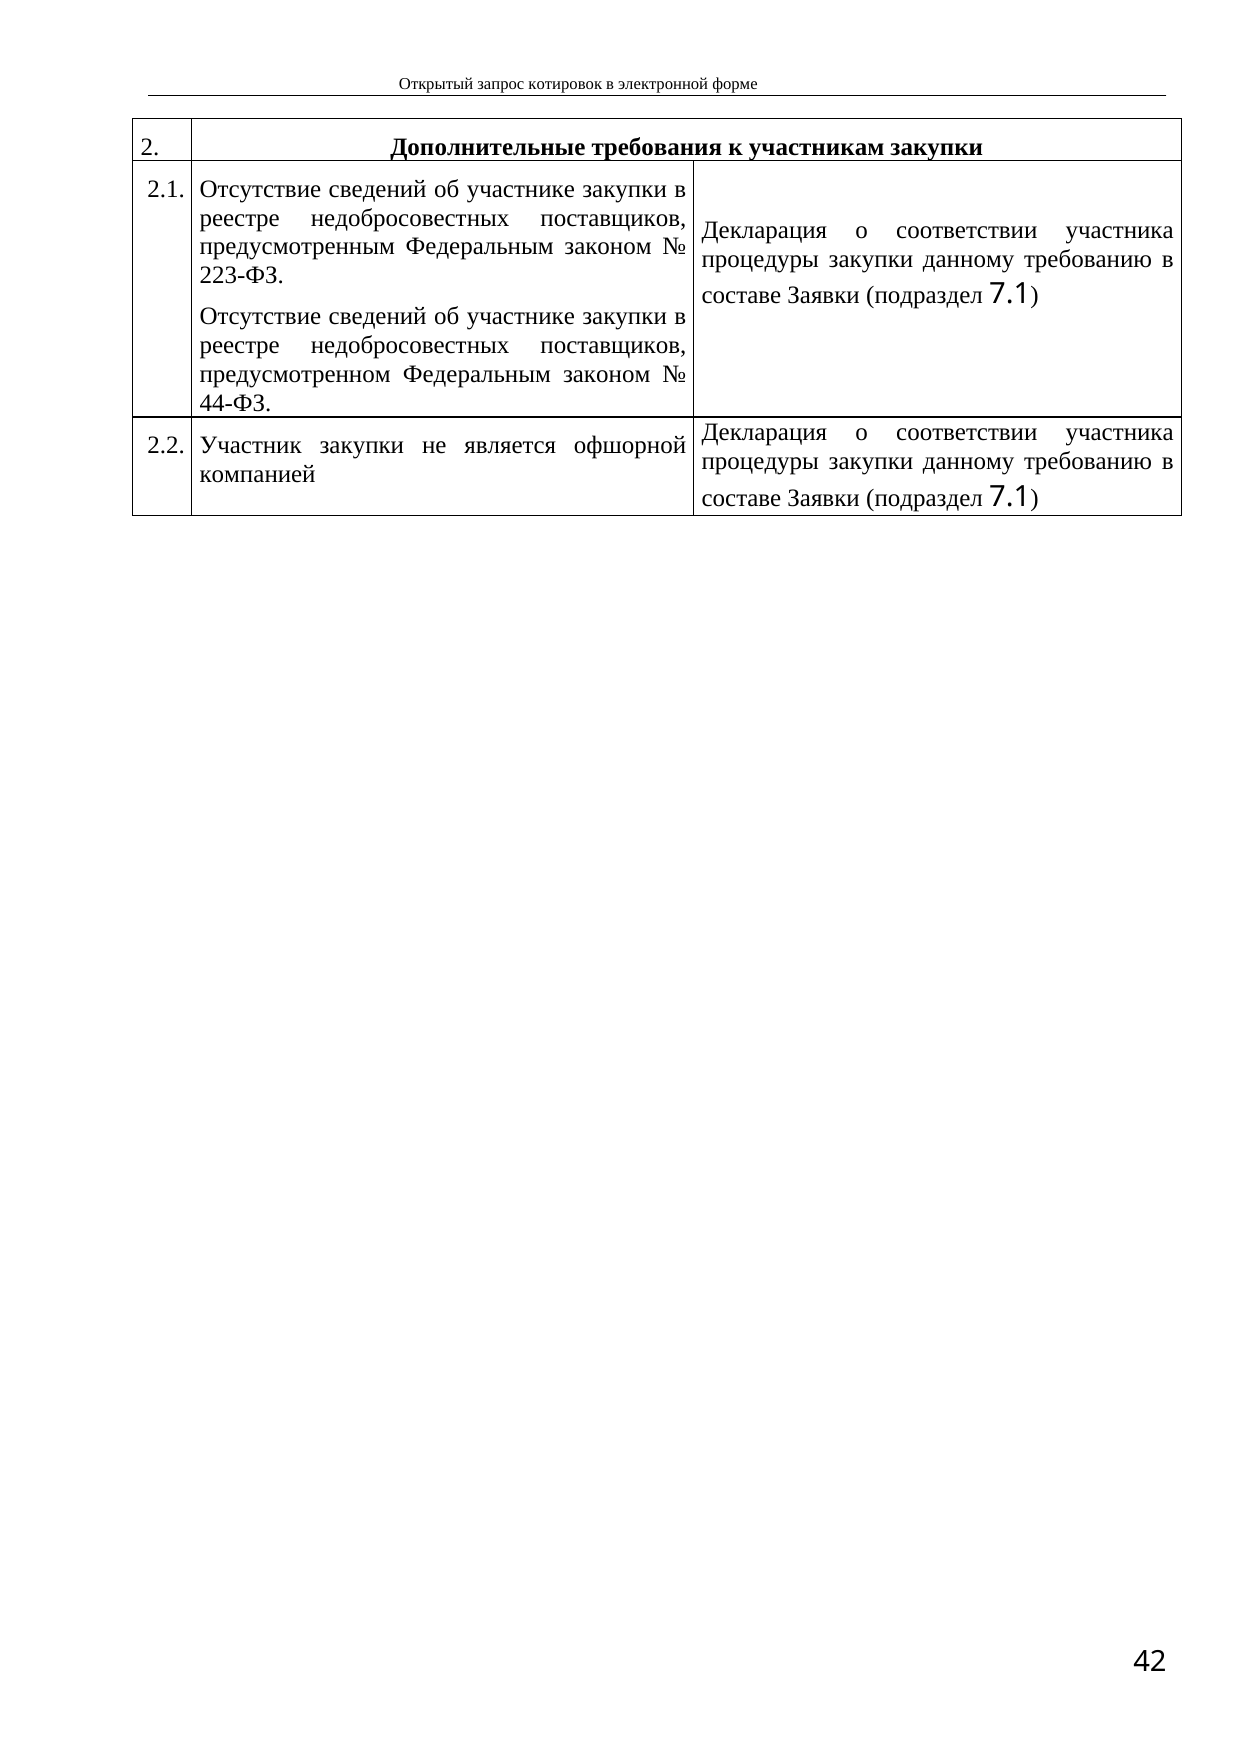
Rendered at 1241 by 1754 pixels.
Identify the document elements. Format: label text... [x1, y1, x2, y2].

table_cell Дополнительные требования к участникам закупки [192, 119, 1181, 160]
table_cell [133, 119, 191, 160]
table_cell Декларация о соответствии участника процедуры закупки данному требованию в составе Заявки (подраздел 7.1) [694, 161, 1181, 416]
table_cell Декларация о соответствии участника процедуры закупки данному требованию в составе Заявки (подраздел 7.1) [694, 418, 1181, 515]
table_cell Участник закупки не является офшорной компанией [192, 418, 693, 515]
table_cell [133, 161, 191, 416]
table_cell [133, 418, 191, 515]
table_cell Отсутствие сведений об участнике закупки в реестре недобросовестных поставщиков, предусмотренным Федеральным законом № 223-ФЗ. Отсутствие сведений об участнике закупки в реестре недобросовестных поставщиков, предусмотренном Федеральным законом № 44-ФЗ. [192, 161, 693, 416]
